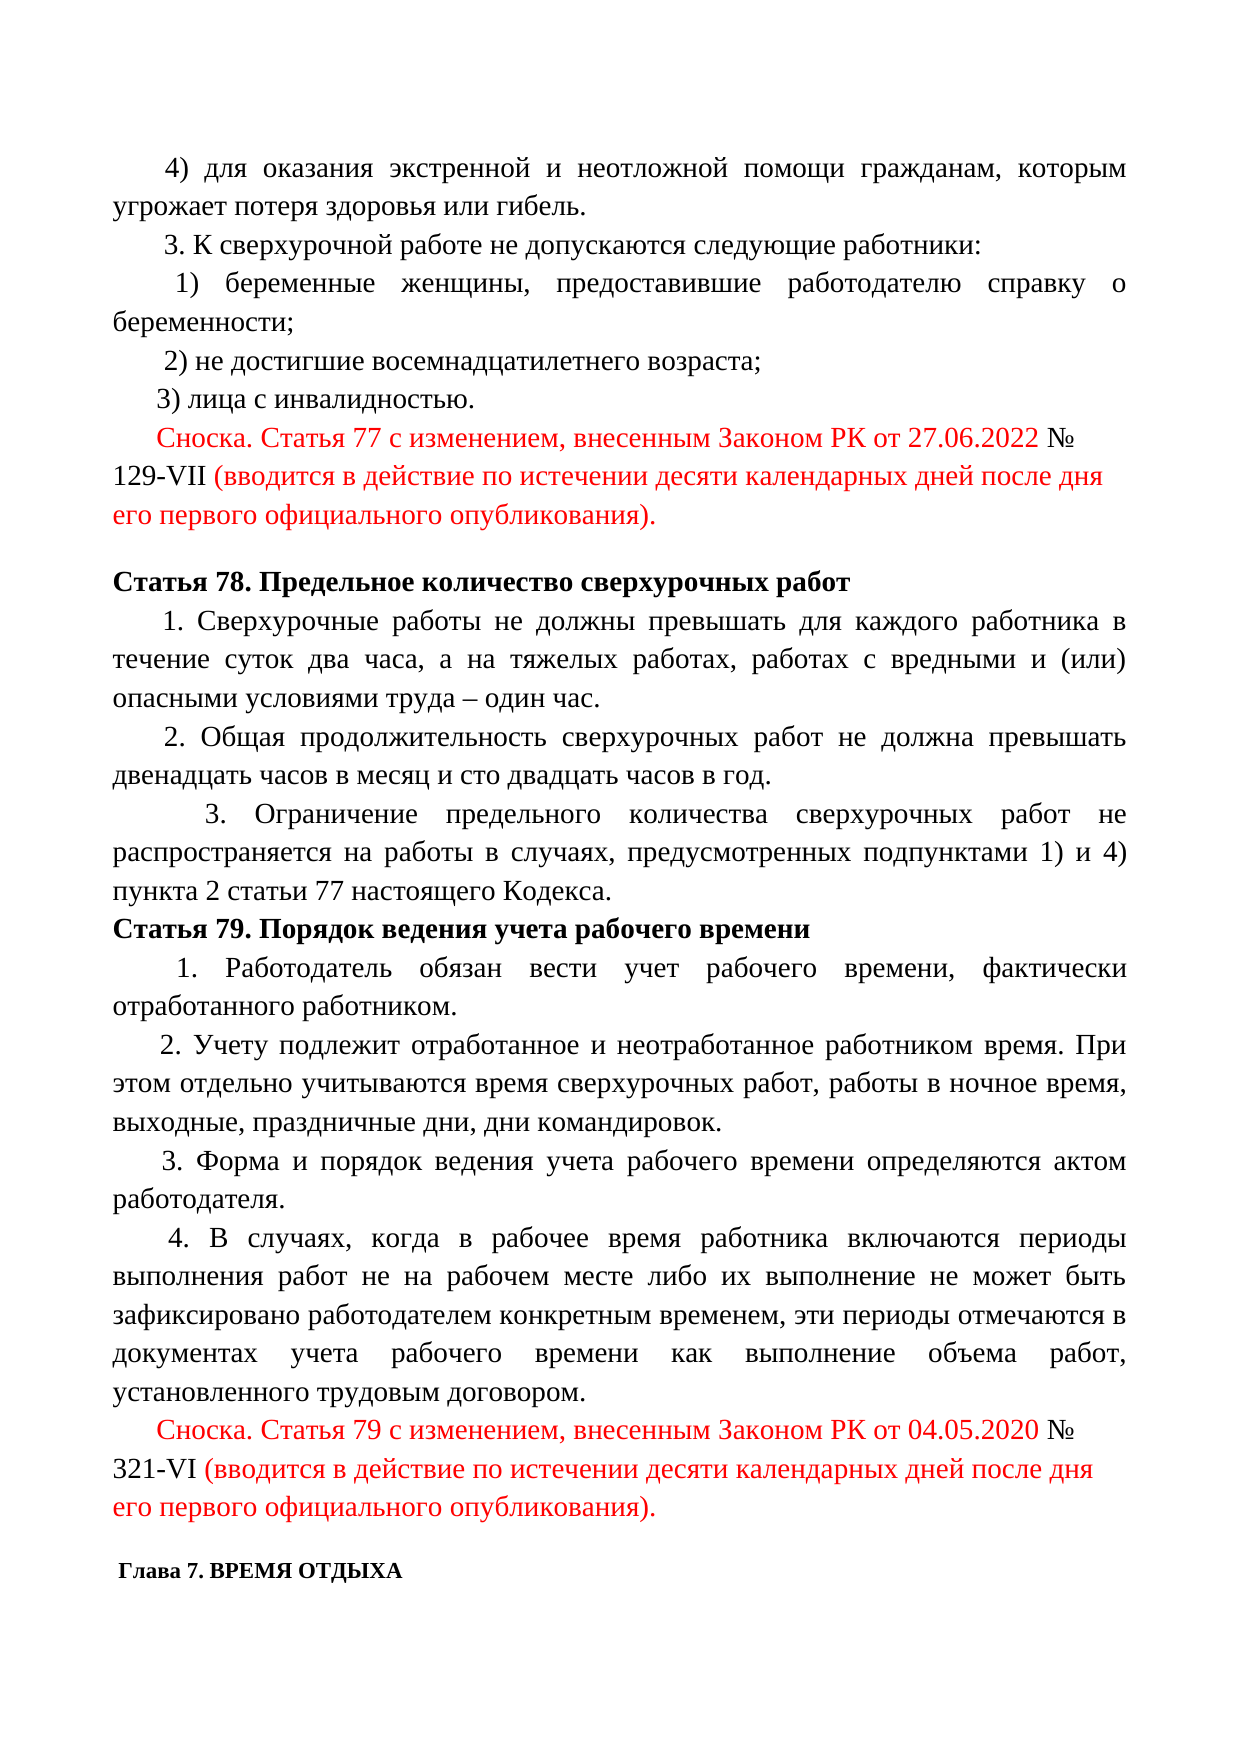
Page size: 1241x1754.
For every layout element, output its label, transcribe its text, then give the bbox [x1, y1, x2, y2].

text 3) лица с инвалидностью. [112, 381, 1128, 415]
text 4. В случаях, когда в рабочее время работника включаются периоды выполнения работ не на рабочем месте либо их выполнение не может быть зафиксировано работодателем конкретным временем, эти периоды отмечаются в документах учета рабочего времени как выполнение объема работ, установленного трудовым договором. [112, 1220, 1128, 1407]
text Статья 78. Предельное количество сверхурочных работ [112, 564, 1128, 598]
text 3. Форма и порядок ведения учета рабочего времени определяются актом работодателя. [112, 1143, 1128, 1215]
text Сноска. Статья 79 с изменением, внесенным Законом РК от 04.05.2020 № 321-VІ (вводится в действие по истечении десяти календарных дней после дня его первого официального опубликования). [112, 1412, 1128, 1553]
text Статья 79. Порядок ведения учета рабочего времени [112, 911, 1128, 945]
text 4) для оказания экстренной и неотложной помощи гражданам, которым угрожает потеря здоровья или гибель. [112, 150, 1128, 222]
text Глава 7. ВРЕМЯ ОТДЫХА [112, 1557, 1128, 1583]
text 1. Работодатель обязан вести учет рабочего времени, фактически отработанного работником. [112, 950, 1128, 1022]
text 3. К сверхурочной работе не допускаются следующие работники: [112, 227, 1128, 261]
text Сноска. Статья 77 с изменением, внесенным Законом РК от 27.06.2022 № 129-VII (вводится в действие по истечении десяти календарных дней после дня его первого официального опубликования). [112, 420, 1128, 561]
text 1. Сверхурочные работы не должны превышать для каждого работника в течение суток два часа, а на тяжелых работах, работах с вредными и (или) опасными условиями труда – один час. [112, 603, 1128, 714]
text 3. Ограничение предельного количества сверхурочных работ не распространяется на работы в случаях, предусмотренных подпунктами 1) и 4) пункта 2 статьи 77 настоящего Кодекса. [112, 796, 1128, 906]
text 2) не достигшие восемнадцатилетнего возраста; [112, 343, 1128, 376]
text 2. Общая продолжительность сверхурочных работ не должна превышать двенадцать часов в месяц и сто двадцать часов в год. [112, 719, 1128, 791]
text 1) беременные женщины, предоставившие работодателю справку о беременности; [112, 266, 1128, 338]
text 2. Учету подлежит отработанное и неотработанное работником время. При этом отдельно учитываются время сверхурочных работ, работы в ночное время, выходные, праздничные дни, дни командировок. [112, 1027, 1128, 1138]
